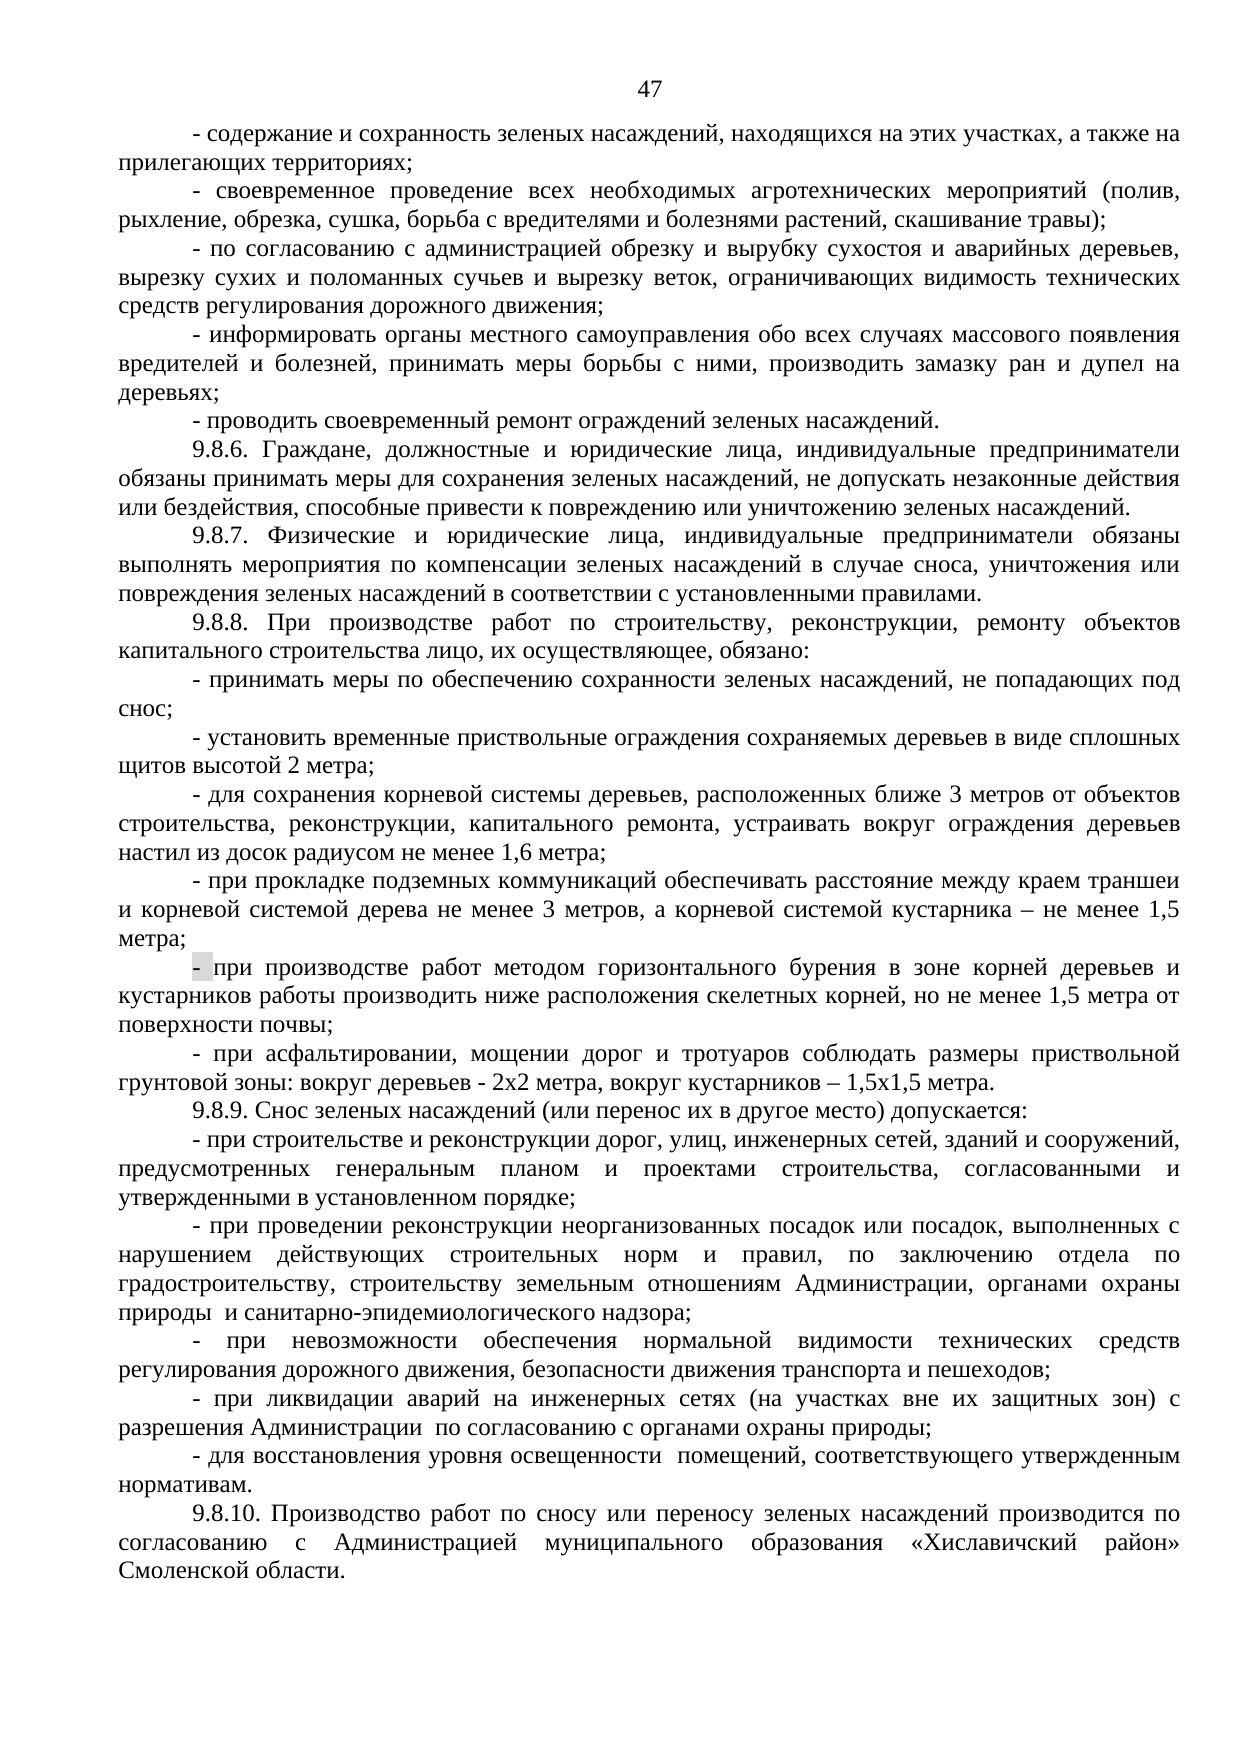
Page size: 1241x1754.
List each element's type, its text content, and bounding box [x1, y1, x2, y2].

text - проводить своевременный ремонт ограждений зеленых насаждений. [118, 406, 1181, 434]
text 9.8.9. Снос зеленых насаждений (или перенос их в другое место) допускается: [118, 1096, 1181, 1124]
text - своевременное проведение всех необходимых агротехнических мероприятий (полив, рыхление, обрезка, сушка, борьба с вредителями и болезнями растений, скашивание травы); [118, 176, 1181, 233]
list - при невозможности обеспечения нормальной видимости технических средств регулирования дорожного движения, безопасности движения транспорта и пешеходов; [118, 1326, 1181, 1383]
text - при асфальтировании, мощении дорог и тротуаров соблюдать размеры приствольной грунтовой зоны: вокруг деревьев - 2х, вокруг кустарников – 1,5х. [118, 1038, 1181, 1096]
text - по согласованию с администрацией обрезку и вырубку сухостоя и аварийных деревьев, вырезку сухих и поломанных сучьев и вырезку веток, ограничивающих видимость технических средств регулирования дорожного движения; [118, 233, 1181, 319]
text - при производстве работ методом горизонтального бурения в зоне корней деревьев и кустарников работы производить ниже расположения скелетных корней, но не менее от поверхности почвы; [118, 952, 1181, 1038]
text 9.8.6. Граждане, должностные и юридические лица, индивидуальные предприниматели обязаны принимать меры для сохранения зеленых насаждений, не допускать незаконные действия или бездействия, способные привести к повреждению или уничтожению зеленых насаждений. [118, 434, 1181, 521]
list - для восстановления уровня освещенности помещений, соответствующего утвержденным нормативам. [118, 1441, 1181, 1498]
text 9.8.8. При производстве работ по строительству, реконструкции, ремонту объектов капитального строительства лицо, их осуществляющее, обязано: [118, 607, 1181, 664]
text - содержание и сохранность зеленых насаждений, находящихся на этих участках, а также на прилегающих территориях; [118, 118, 1181, 176]
list 9.8.10. Производство работ по сносу или переносу зеленых насаждений производится по согласованию с Администрацией муниципального образования «Хиславичский район» Смоленской области. [118, 1498, 1181, 1584]
text - для сохранения корневой системы деревьев, расположенных ближе от объектов строительства, реконструкции, капитального ремонта, устраивать вокруг ограждения деревьев настил из досок радиусом не менее ; [118, 779, 1181, 866]
list - принимать меры по обеспечению сохранности зеленых насаждений, не попадающих под снос; [118, 664, 1181, 722]
list - при проведении реконструкции неорганизованных посадок или посадок, выполненных с нарушением действующих строительных норм и правил, по заключению отдела по градостроительству, строительству земельным отношениям Администрации, органами охраны природы и санитарно-эпидемиологического надзора; [118, 1211, 1181, 1326]
text 9.8.7. Физические и юридические лица, индивидуальные предприниматели обязаны выполнять мероприятия по компенсации зеленых насаждений в случае сноса, уничтожения или повреждения зеленых насаждений в соответствии с установленными правилами. [118, 521, 1181, 607]
text - при прокладке подземных коммуникаций обеспечивать расстояние между краем траншеи и корневой системой дерева не менее , а корневой системой кустарника – не менее ; [118, 866, 1181, 952]
list - при ликвидации аварий на инженерных сетях (на участках вне их защитных зон) с разрешения Администрации по согласованию с органами охраны природы; [118, 1383, 1181, 1441]
text - установить временные приствольные ограждения сохраняемых деревьев в виде сплошных щитов высотой ; [118, 722, 1181, 779]
text - при строительстве и реконструкции дорог, улиц, инженерных сетей, зданий и сооружений, предусмотренных генеральным планом и проектами строительства, согласованными и утвержденными в установленном порядке; [118, 1124, 1181, 1211]
text - информировать органы местного самоуправления обо всех случаях массового появления вредителей и болезней, принимать меры борьбы с ними, производить замазку ран и дупел на деревьях; [118, 319, 1181, 406]
